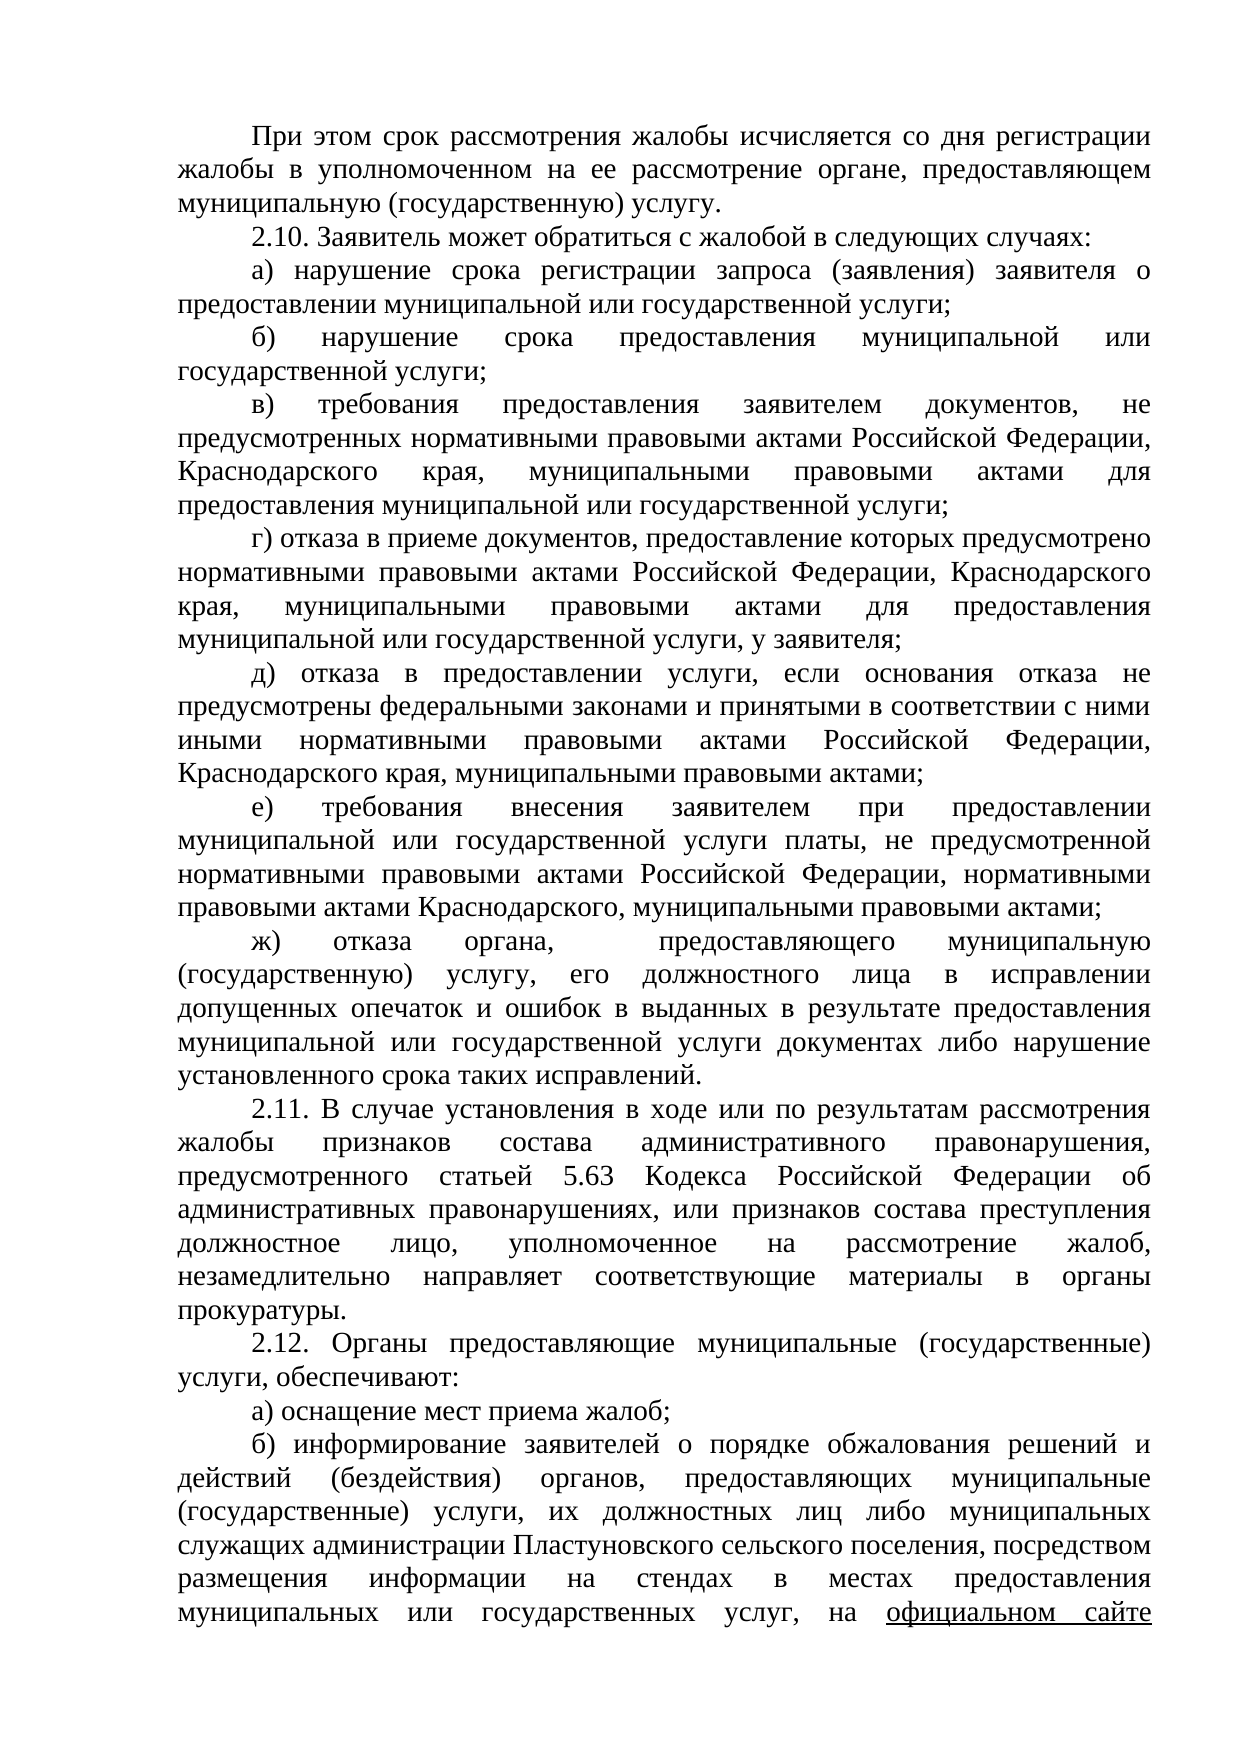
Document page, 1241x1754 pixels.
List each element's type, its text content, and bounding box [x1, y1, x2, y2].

text е) требования внесения заявителем при предоставлении муниципальной или государственной услуги платы, не предусмотренной нормативными правовыми актами Российской Федерации, нормативными правовыми актами Краснодарского, муниципальными правовыми актами; [177, 789, 1152, 923]
text При этом срок рассмотрения жалобы исчисляется со дня регистрации жалобы в уполномоченном на ее рассмотрение органе, предоставляющем муниципальную (государственную) услугу. [177, 118, 1152, 219]
text д) отказа в предоставлении услуги, если основания отказа не предусмотрены федеральными законами и принятыми в соответствии с ними иными нормативными правовыми актами Российской Федерации, Краснодарского края, муниципальными правовыми актами; [177, 655, 1152, 789]
text 2.12. Органы предоставляющие муниципальные (государственные) услуги, обеспечивают: [177, 1326, 1152, 1393]
text а) оснащение мест приема жалоб; [177, 1393, 1152, 1426]
text ж) отказа органа, предоставляющего муниципальную (государственную) услугу, его должностного лица в исправлении допущенных опечаток и ошибок в выданных в результате предоставления муниципальной или государственной услуги документах либо нарушение установленного срока таких исправлений. [177, 923, 1152, 1091]
text 2.11. В случае установления в ходе или по результатам рассмотрения жалобы признаков состава административного правонарушения, предусмотренного статьей 5.63 Кодекса Российской Федерации об административных правонарушениях, или признаков состава преступления должностное лицо, уполномоченное на рассмотрение жалоб, незамедлительно направляет соответствующие материалы в органы прокуратуры. [177, 1091, 1152, 1326]
text 2.10. Заявитель может обратиться с жалобой в следующих случаях: [177, 219, 1152, 252]
text б) нарушение срока предоставления муниципальной или государственной услуги; [177, 319, 1152, 386]
text в) требования предоставления заявителем документов, не предусмотренных нормативными правовыми актами Российской Федерации, Краснодарского края, муниципальными правовыми актами для предоставления муниципальной или государственной услуги; [177, 386, 1152, 521]
text а) нарушение срока регистрации запроса (заявления) заявителя о предоставлении муниципальной или государственной услуги; [177, 252, 1152, 319]
text г) отказа в приеме документов, предоставление которых предусмотрено нормативными правовыми актами Российской Федерации, Краснодарского края, муниципальными правовыми актами для предоставления муниципальной или государственной услуги, у заявителя; [177, 521, 1152, 655]
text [177, 1426, 1152, 1627]
